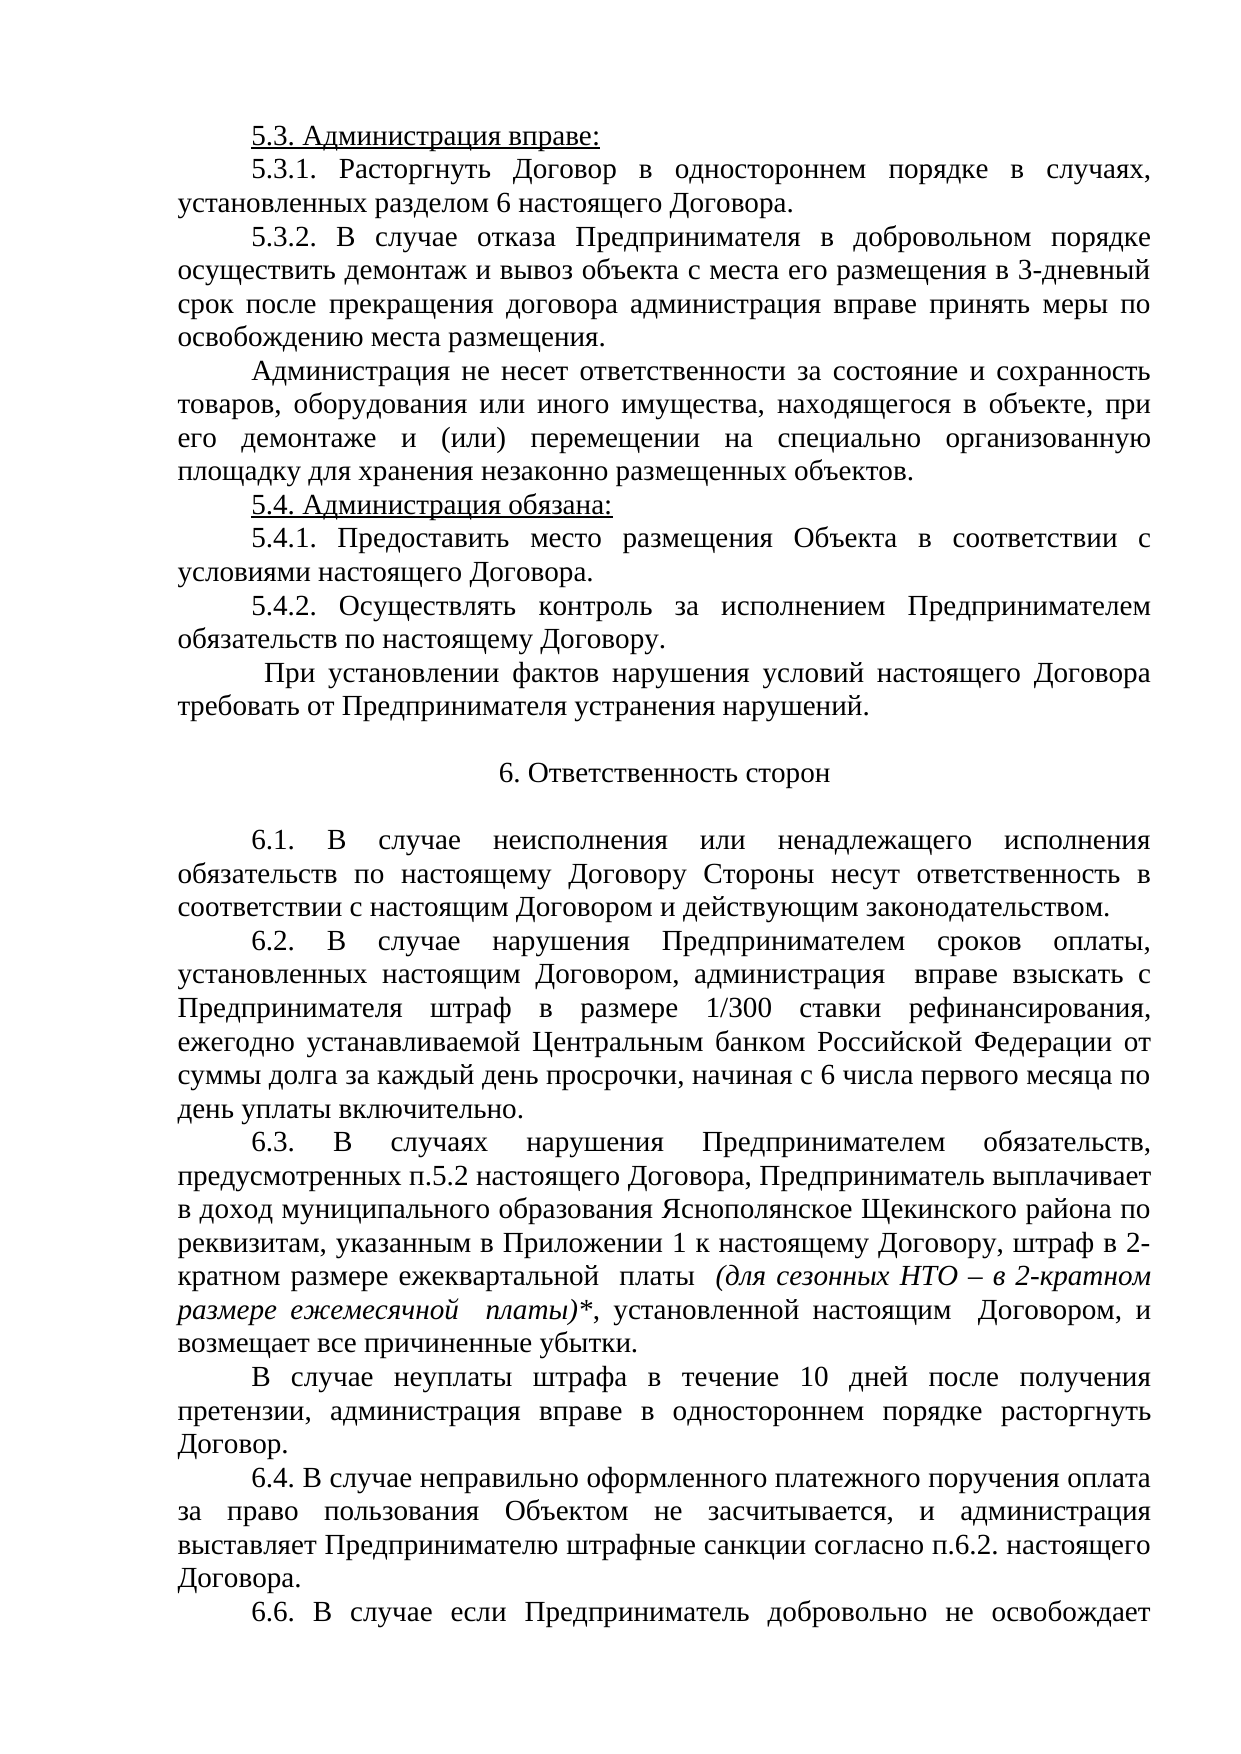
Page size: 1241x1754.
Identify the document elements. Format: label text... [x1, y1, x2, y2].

text 5.4.1. Предоставить место размещения Объекта в соответствии с условиями настоящего Договора. [177, 521, 1152, 588]
text При установлении фактов нарушения условий настоящего Договора требовать от Предпринимателя устранения нарушений. [177, 655, 1152, 722]
text 5.3.2. В случае отказа Предпринимателя в добровольном порядке осуществить демонтаж и вывоз объекта с места его размещения в 3-дневный срок после прекращения договора администрация вправе принять меры по освобождению места размещения. [177, 219, 1152, 353]
text Администрация не несет ответственности за состояние и сохранность товаров, оборудования или иного имущества, находящегося в объекте, при его демонтаже и (или) перемещении на специально организованную площадку для хранения незаконно размещенных объектов. [177, 353, 1152, 487]
text 6. Ответственность сторон [177, 755, 1152, 789]
text 6.3. В случаях нарушения Предпринимателем обязательств, предусмотренных п.5.2 настоящего Договора, Предприниматель выплачивает в доход муниципального образования Яснополянское Щекинского района по реквизитам, указанным в Приложении 1 к настоящему Договору, штраф в 2-кратном размере ежеквартальной платы (для сезонных НТО – в 2-кратном размере ежемесячной платы)*, установленной настоящим Договором, и возмещает все причиненные убытки. [177, 1124, 1152, 1359]
text 6.1. В случае неисполнения или ненадлежащего исполнения обязательств по настоящему Договору Стороны несут ответственность в соответствии с настоящим Договором и действующим законодательством. [177, 822, 1152, 923]
text 5.3. Администрация вправе: [177, 118, 1152, 152]
text 6.2. В случае нарушения Предпринимателем сроков оплаты, установленных настоящим Договором, администрация вправе взыскать с Предпринимателя штраф в размере 1/300 ставки рефинансирования, ежегодно устанавливаемой Центральным банком Российской Федерации от суммы долга за каждый день просрочки, начиная с 6 числа первого месяца по день уплаты включительно. [177, 923, 1152, 1124]
text 6.4. В случае неправильно оформленного платежного поручения оплата за право пользования Объектом не засчитывается, и администрация выставляет Предпринимателю штрафные санкции согласно п.6.2. настоящего Договора. [177, 1460, 1152, 1594]
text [177, 1594, 1152, 1627]
text 5.4. Администрация обязана: [177, 487, 1152, 521]
text 5.3.1. Расторгнуть Договор в одностороннем порядке в случаях, установленных разделом 6 настоящего Договора. [177, 152, 1152, 219]
text В случае неуплаты штрафа в течение 10 дней после получения претензии, администрация вправе в одностороннем порядке расторгнуть Договор. [177, 1359, 1152, 1460]
text 5.4.2. Осуществлять контроль за исполнением Предпринимателем обязательств по настоящему Договору. [177, 588, 1152, 655]
